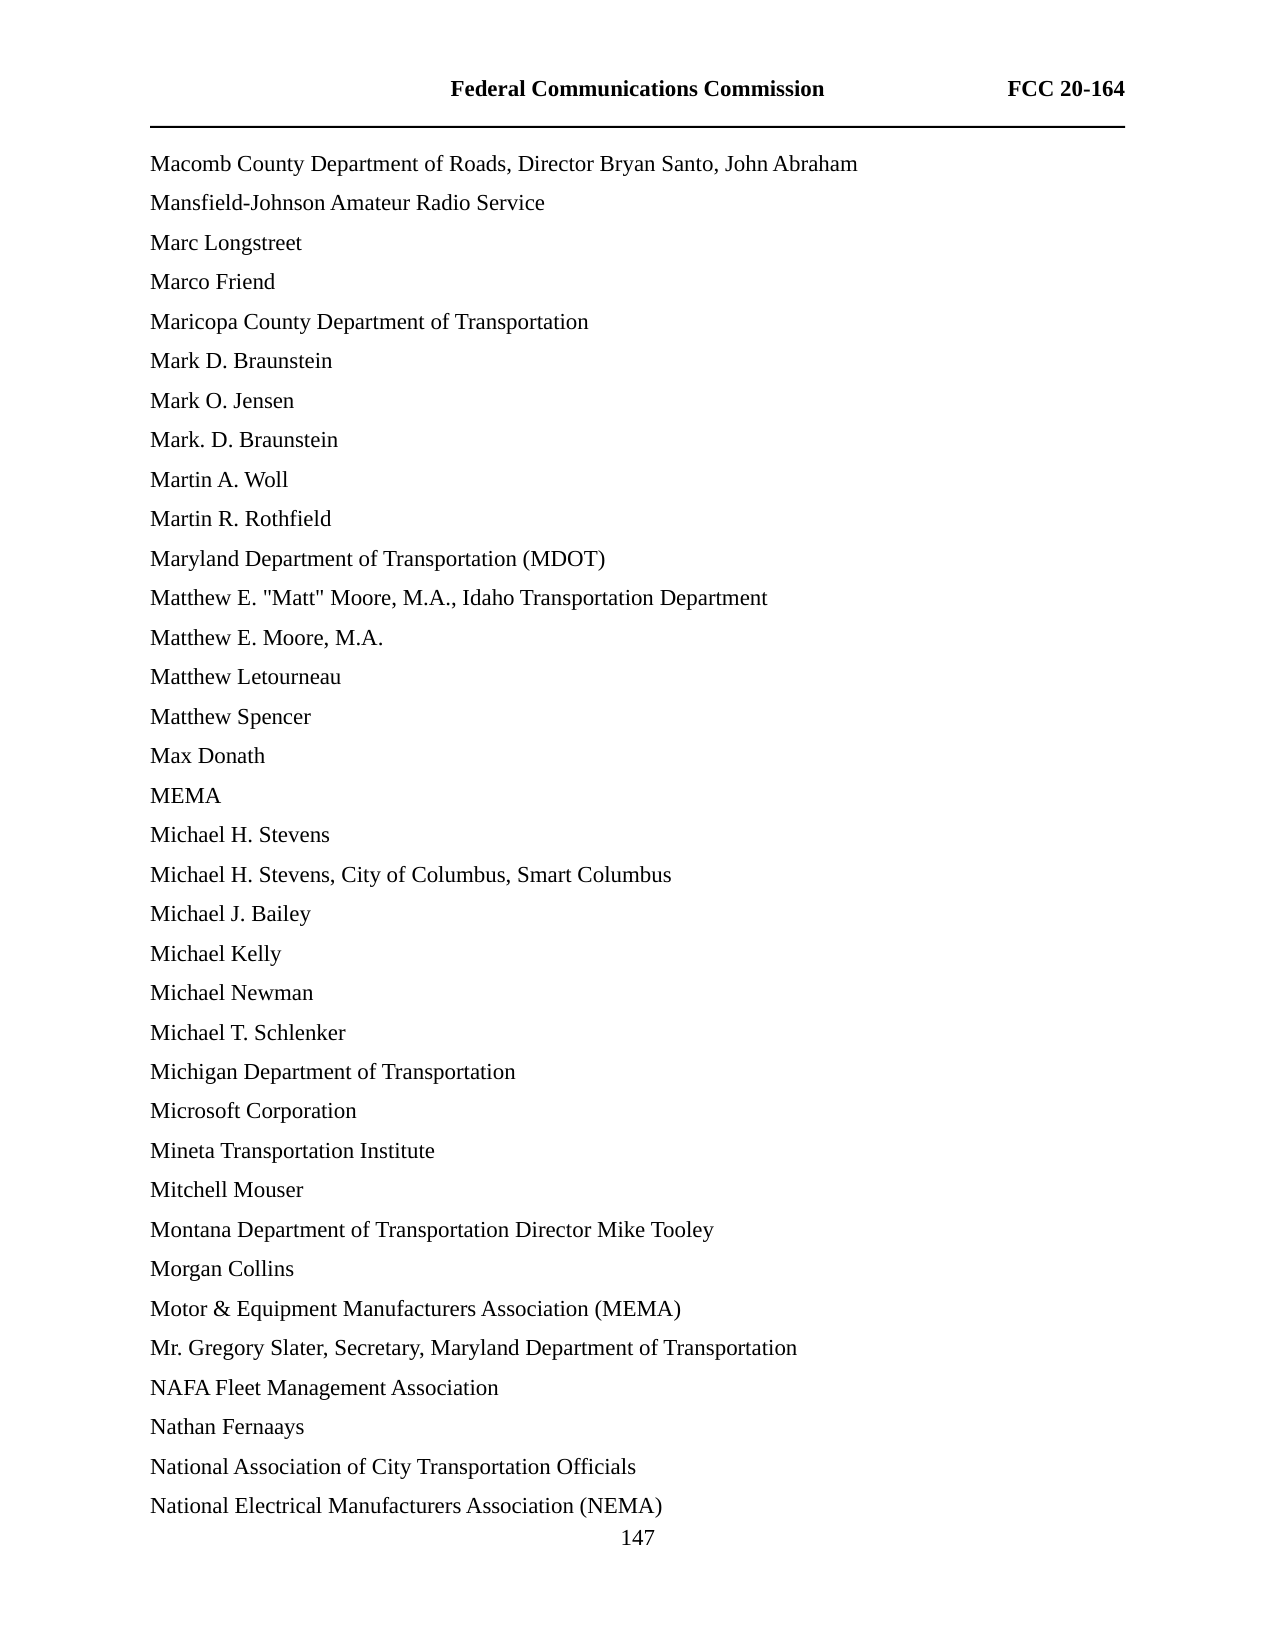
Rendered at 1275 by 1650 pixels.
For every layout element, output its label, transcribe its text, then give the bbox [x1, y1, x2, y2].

text Marc Longstreet [150, 229, 1125, 255]
text Michael Kelly [150, 939, 1125, 966]
text Martin A. Woll [150, 466, 1125, 492]
text Maryland Department of Transportation (MDOT) [150, 545, 1125, 571]
text National Association of City Transportation Officials [150, 1453, 1125, 1479]
text Mineta Transportation Institute [150, 1137, 1125, 1163]
text Mansfield-Johnson Amateur Radio Service [150, 189, 1125, 216]
text Michael T. Schlenker [150, 1018, 1125, 1045]
text National Electrical Manufacturers Association (NEMA) [150, 1492, 1125, 1519]
text Michael J. Bailey [150, 900, 1125, 926]
text Microsoft Corporation [150, 1097, 1125, 1124]
text Motor & Equipment Manufacturers Association (MEMA) [150, 1295, 1125, 1321]
text Macomb County Department of Roads, Director Bryan Santo, John Abraham [150, 150, 1125, 176]
text Martin R. Rothfield [150, 505, 1125, 532]
text Max Donath [150, 742, 1125, 768]
text Michael H. Stevens, City of Columbus, Smart Columbus [150, 861, 1125, 887]
text Mr. Gregory Slater, Secretary, Maryland Department of Transportation [150, 1334, 1125, 1361]
text Mark. D. Braunstein [150, 426, 1125, 453]
text Maricopa County Department of Transportation [150, 308, 1125, 334]
text MEMA [150, 782, 1125, 808]
text Matthew Spencer [150, 703, 1125, 729]
text Montana Department of Transportation Director Mike Tooley [150, 1216, 1125, 1242]
text Nathan Fernaays [150, 1413, 1125, 1440]
text Matthew E. "Matt" Moore, M.A., Idaho Transportation Department [150, 584, 1125, 611]
text Matthew E. Moore, M.A. [150, 624, 1125, 650]
text NAFA Fleet Management Association [150, 1374, 1125, 1400]
text Marco Friend [150, 268, 1125, 295]
text Mark O. Jensen [150, 387, 1125, 413]
text Michael Newman [150, 979, 1125, 1005]
text Mitchell Mouser [150, 1176, 1125, 1203]
text Michigan Department of Transportation [150, 1058, 1125, 1084]
text Michael H. Stevens [150, 821, 1125, 847]
text Morgan Collins [150, 1255, 1125, 1282]
text Mark D. Braunstein [150, 347, 1125, 374]
text Matthew Letourneau [150, 663, 1125, 689]
